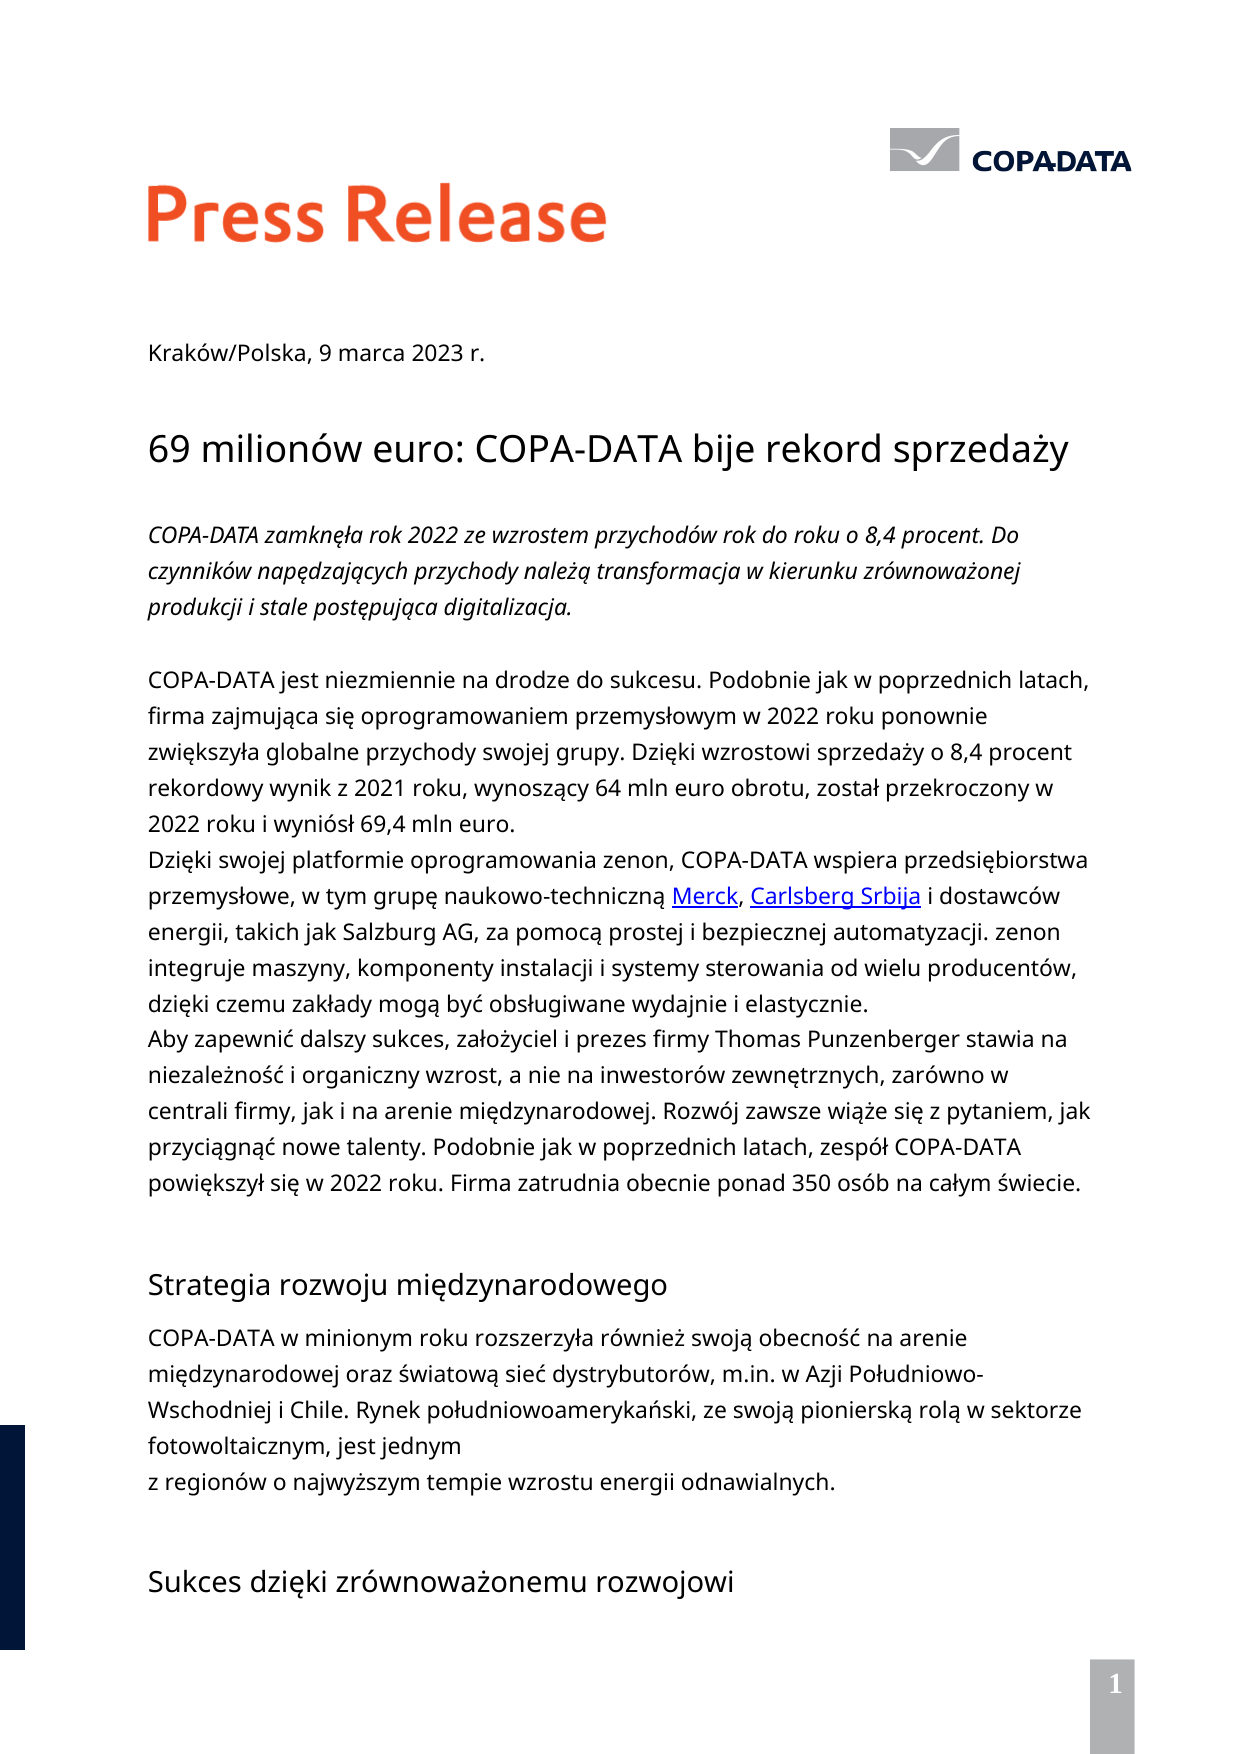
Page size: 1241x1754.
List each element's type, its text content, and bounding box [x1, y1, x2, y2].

picture [0, 1425, 25, 1650]
text COPA-DATA zamknęła rok 2022 ze wzrostem przychodów rok do roku o 8,4 procent. Do czynników napędzających przychody należą transformacja w kierunku zrównoważonej produkcji i stale postępująca digitalizacja. [148, 519, 1092, 622]
text COPA-DATA jest niezmiennie na drodze do sukcesu. Podobnie jak w poprzednich latach, firma zajmująca się oprogramowaniem przemysłowym w 2022 roku ponownie zwiększyła globalne przychody swojej grupy. Dzięki wzrostowi sprzedaży o 8,4 procent rekordowy wynik z 2021 roku, wynoszący 64 mln euro obrotu, został przekroczony w 2022 roku i wyniósł 69,4 mln euro. Dzięki swojej platformie oprogramowania zenon, COPA-DATA wspiera przedsiębiorstwa przemysłowe, w tym grupę naukowo-techniczną Merck, Carlsberg Srbija i dostawców energii, takich jak Salzburg AG, za pomocą prostej i bezpiecznej automatyzacji. zenon integruje maszyny, komponenty instalacji i systemy sterowania od wielu producentów, dzięki czemu zakłady mogą być obsługiwane wydajnie i elastycznie. Aby zapewnić dalszy sukces, założyciel i prezes firmy Thomas Punzenberger stawia na niezależność i organiczny wzrost, a nie na inwestorów zewnętrznych, zarówno w centrali firmy, jak i na arenie międzynarodowej. Rozwój zawsze wiąże się z pytaniem, jak przyciągnąć nowe talenty. Podobnie jak w poprzednich latach, zespół COPA-DATA powiększył się w 2022 roku. Firma zatrudnia obecnie ponad 350 osób na całym świecie. [148, 664, 1092, 1198]
text COPA-DATA w minionym roku rozszerzyła również swoją obecność na arenie międzynarodowej oraz światową sieć dystrybutorów, m.in. w Azji Południowo-Wschodniej i Chile. Rynek południowoamerykański, ze swoją pionierską rolą w sektorze fotowoltaicznym, jest jednym z regionów o najwyższym tempie wzrostu energii odnawialnych. [148, 1322, 1092, 1543]
text Strategia rozwoju międzynarodowego [148, 1264, 1092, 1304]
text 69 milionów euro: COPA-DATA bije rekord sprzedaży [148, 423, 1092, 474]
text Sukces dzięki zrównoważonemu rozwojowi [148, 1561, 1092, 1601]
text Kraków/Polska, 9 marca 2023 r. [148, 337, 1092, 368]
picture [0, 0, 1241, 296]
